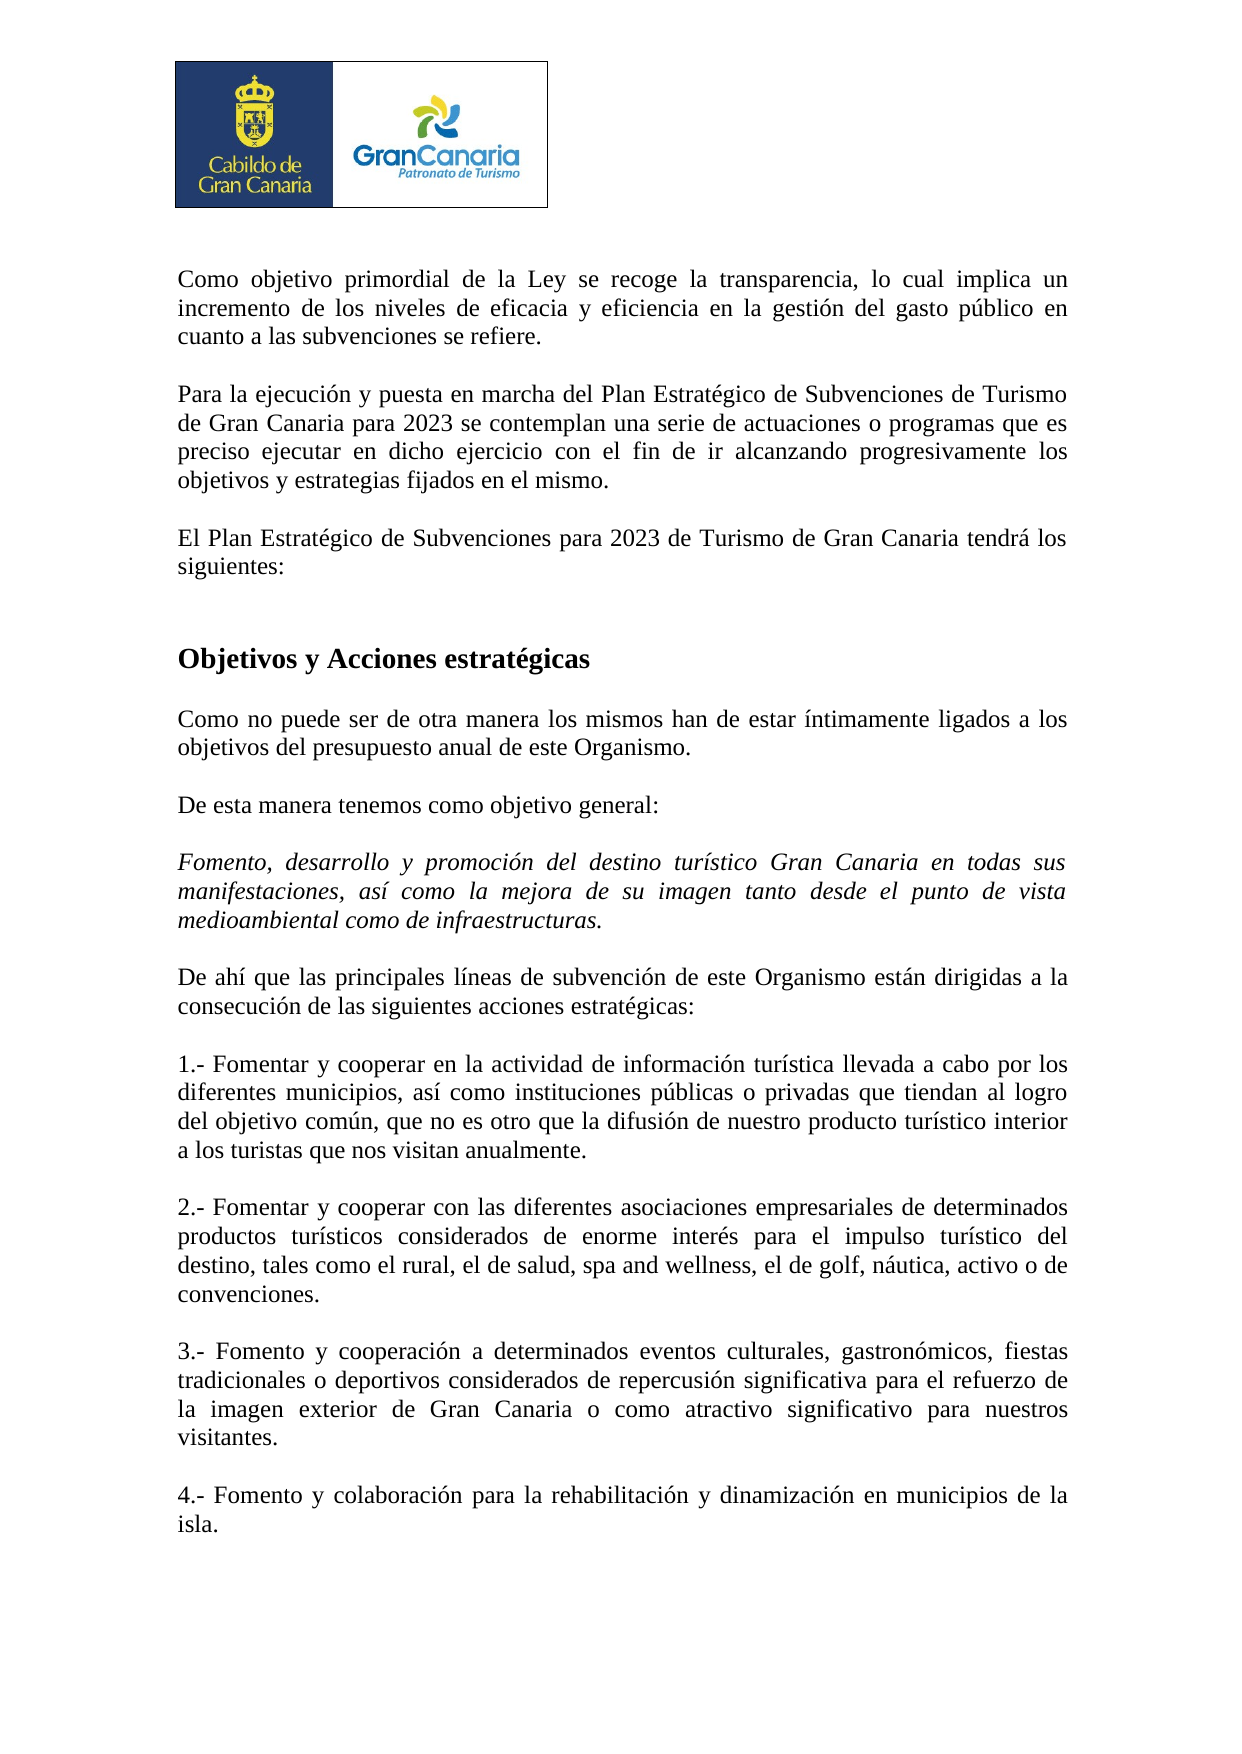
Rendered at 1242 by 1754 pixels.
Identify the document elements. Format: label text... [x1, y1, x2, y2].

text 2.- Fomentar y cooperar con las diferentes asociaciones empresariales de determinados productos turísticos considerados de enorme interés para el impulso turístico del destino, tales como el rural, el de salud, spa and wellness, el de golf, náutica, activo o de convenciones. [177, 1192, 1068, 1307]
text De esta manera tenemos como objetivo general: [177, 790, 663, 819]
text 1.- Fomentar y cooperar en la actividad de información turística llevada a cabo por los diferentes municipios, así como instituciones públicas o privadas que tiendan al logro del objetivo común, que no es otro que la difusión de nuestro producto turístico interior a los turistas que nos visitan anualmente. [177, 1049, 1068, 1164]
picture [176, 62, 547, 207]
text De ahí que las principales líneas de subvención de este Organismo están dirigidas a la consecución de las siguientes acciones estratégicas: [177, 962, 1068, 1020]
text Como objetivo primordial de la Ley se recoge la transparencia, lo cual implica un incremento de los niveles de eficacia y eficiencia en la gestión del gasto público en cuanto a las subvenciones se refiere. [177, 264, 1068, 350]
text Objetivos y Acciones estratégicas [177, 641, 595, 675]
text Fomento, desarrollo y promoción del destino turístico Gran Canaria en todas sus manifestaciones, así como la mejora de su imagen tanto desde el punto de vista medioambiental como de infraestructuras. [177, 847, 1068, 934]
text Para la ejecución y puesta en marcha del Plan Estratégico de Subvenciones de Turismo de Gran Canaria para 2023 se contemplan una serie de actuaciones o programas que es preciso ejecutar en dicho ejercicio con el fin de ir alcanzando progresivamente los objetivos y estrategias fijados en el mismo. [177, 379, 1068, 494]
text 3.- Fomento y cooperación a determinados eventos culturales, gastronómicos, fiestas tradicionales o deportivos considerados de repercusión significativa para el refuerzo de la imagen exterior de Gran Canaria o como atractivo significativo para nuestros visitantes. [177, 1336, 1068, 1451]
text 4.- Fomento y colaboración para la rehabilitación y dinamización en municipios de la isla. [177, 1480, 1068, 1537]
text El Plan Estratégico de Subvenciones para 2023 de Turismo de Gran Canaria tendrá los siguientes: [177, 523, 1067, 580]
text Como no puede ser de otra manera los mismos han de estar íntimamente ligados a los objetivos del presupuesto anual de este Organismo. [177, 704, 1068, 761]
